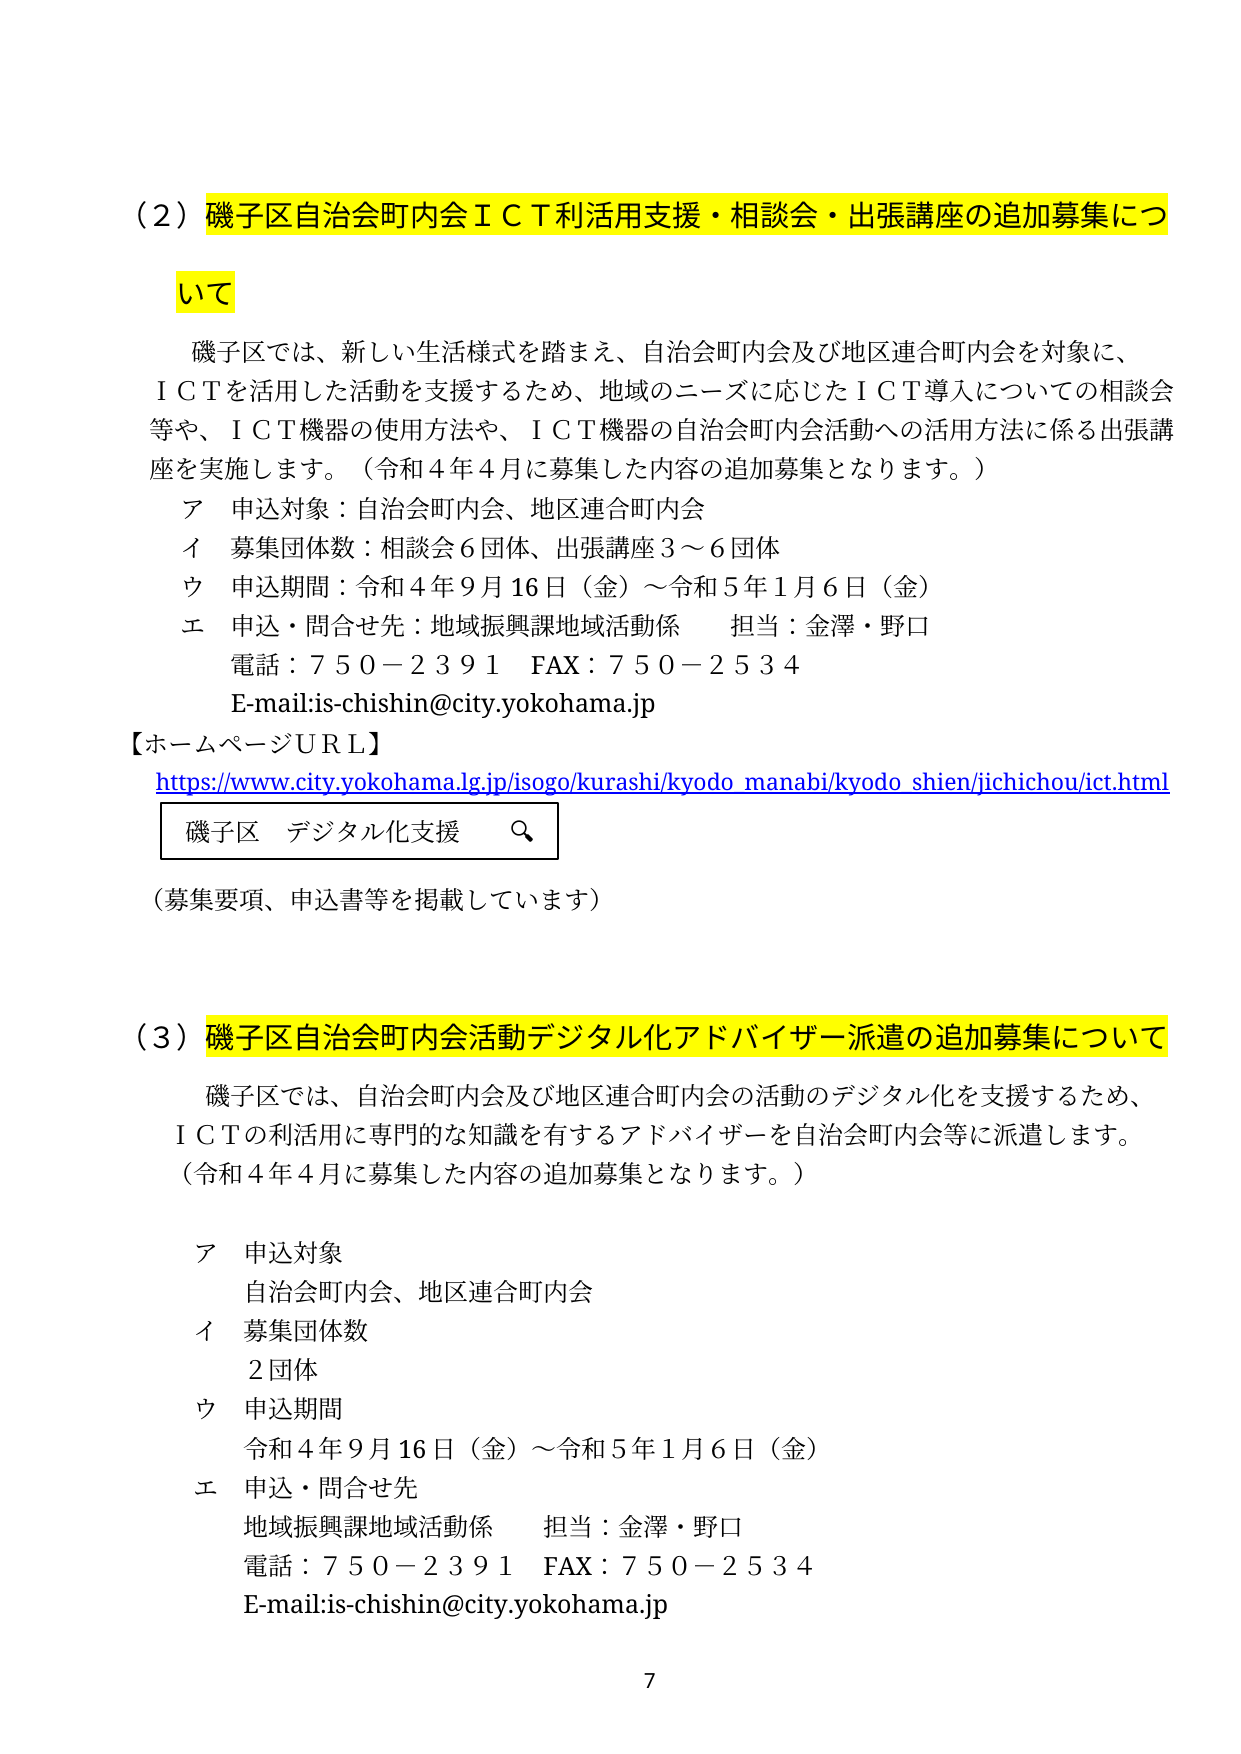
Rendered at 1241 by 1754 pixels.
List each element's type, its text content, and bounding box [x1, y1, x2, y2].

text 地域振興課地域活動係 担当：金澤・野口 [118, 1506, 1181, 1545]
text E-mail:is-chishin@city.yokohama.jp [118, 1584, 1181, 1623]
text （２）磯子区自治会町内会ＩＣＴ利活用支援・相談会・出張講座の追加募集について [118, 174, 1181, 331]
text ２団体 [118, 1349, 1181, 1388]
text 磯子区では、自治会町内会及び地区連合町内会の活動のデジタル化を支援するため、 [181, 1075, 1181, 1114]
text 磯子区では、新しい生活様式を踏まえ、自治会町内会及び地区連合町内会を対象に、 [128, 331, 1181, 370]
text 自治会町内会、地区連合町内会 [118, 1271, 1181, 1310]
text E-mail:is-chishin@city.yokohama.jp [118, 683, 1181, 723]
text 電話：７５０－２３９１ FAX：７５０－２５３４ [118, 1545, 1181, 1584]
text （令和４年４月に募集した内容の追加募集となります。） [118, 1153, 1181, 1193]
text 【ホームページＵＲＬ】 https://www.city.yokohama.lg.jp/isogo/kurashi/kyodo_manabi/kyodo_shien/jichichou/ict.html [118, 723, 1181, 801]
text ＩＣＴを活用した活動を支援するため、地域のニーズに応じたＩＣＴ導入についての相談会等や、ＩＣＴ機器の使用方法や、ＩＣＴ機器の自治会町内会活動への活用方法に係る出張講座を実施します。（令和４年４月に募集した内容の追加募集となります。） [149, 370, 1181, 488]
text ウ 申込期間 [118, 1388, 1181, 1428]
text （募集要項、申込書等を掲載しています） [139, 879, 1181, 918]
text ウ 申込期間：令和４年９月16日（金）～令和５年１月６日（金） [118, 566, 1181, 605]
text ア 申込対象 [118, 1232, 1181, 1271]
text （３）磯子区自治会町内会活動デジタル化アドバイザー派遣の追加募集について [118, 997, 1181, 1075]
text ＩＣＴの利活用に専門的な知識を有するアドバイザーを自治会町内会等に派遣します。 [118, 1114, 1181, 1153]
text エ 申込・問合せ先：地域振興課地域活動係 担当：金澤・野口 [118, 605, 1181, 644]
text イ 募集団体数 [118, 1310, 1181, 1349]
text イ 募集団体数：相談会６団体、出張講座３～６団体 [118, 527, 1181, 566]
text エ 申込・問合せ先 [118, 1467, 1181, 1506]
text 令和４年９月16日（金）～令和５年１月６日（金） [118, 1428, 1181, 1467]
text 電話：７５０－２３９１ FAX：７５０－２５３４ [118, 644, 1181, 683]
text ア 申込対象：自治会町内会、地区連合町内会 [118, 488, 1181, 527]
